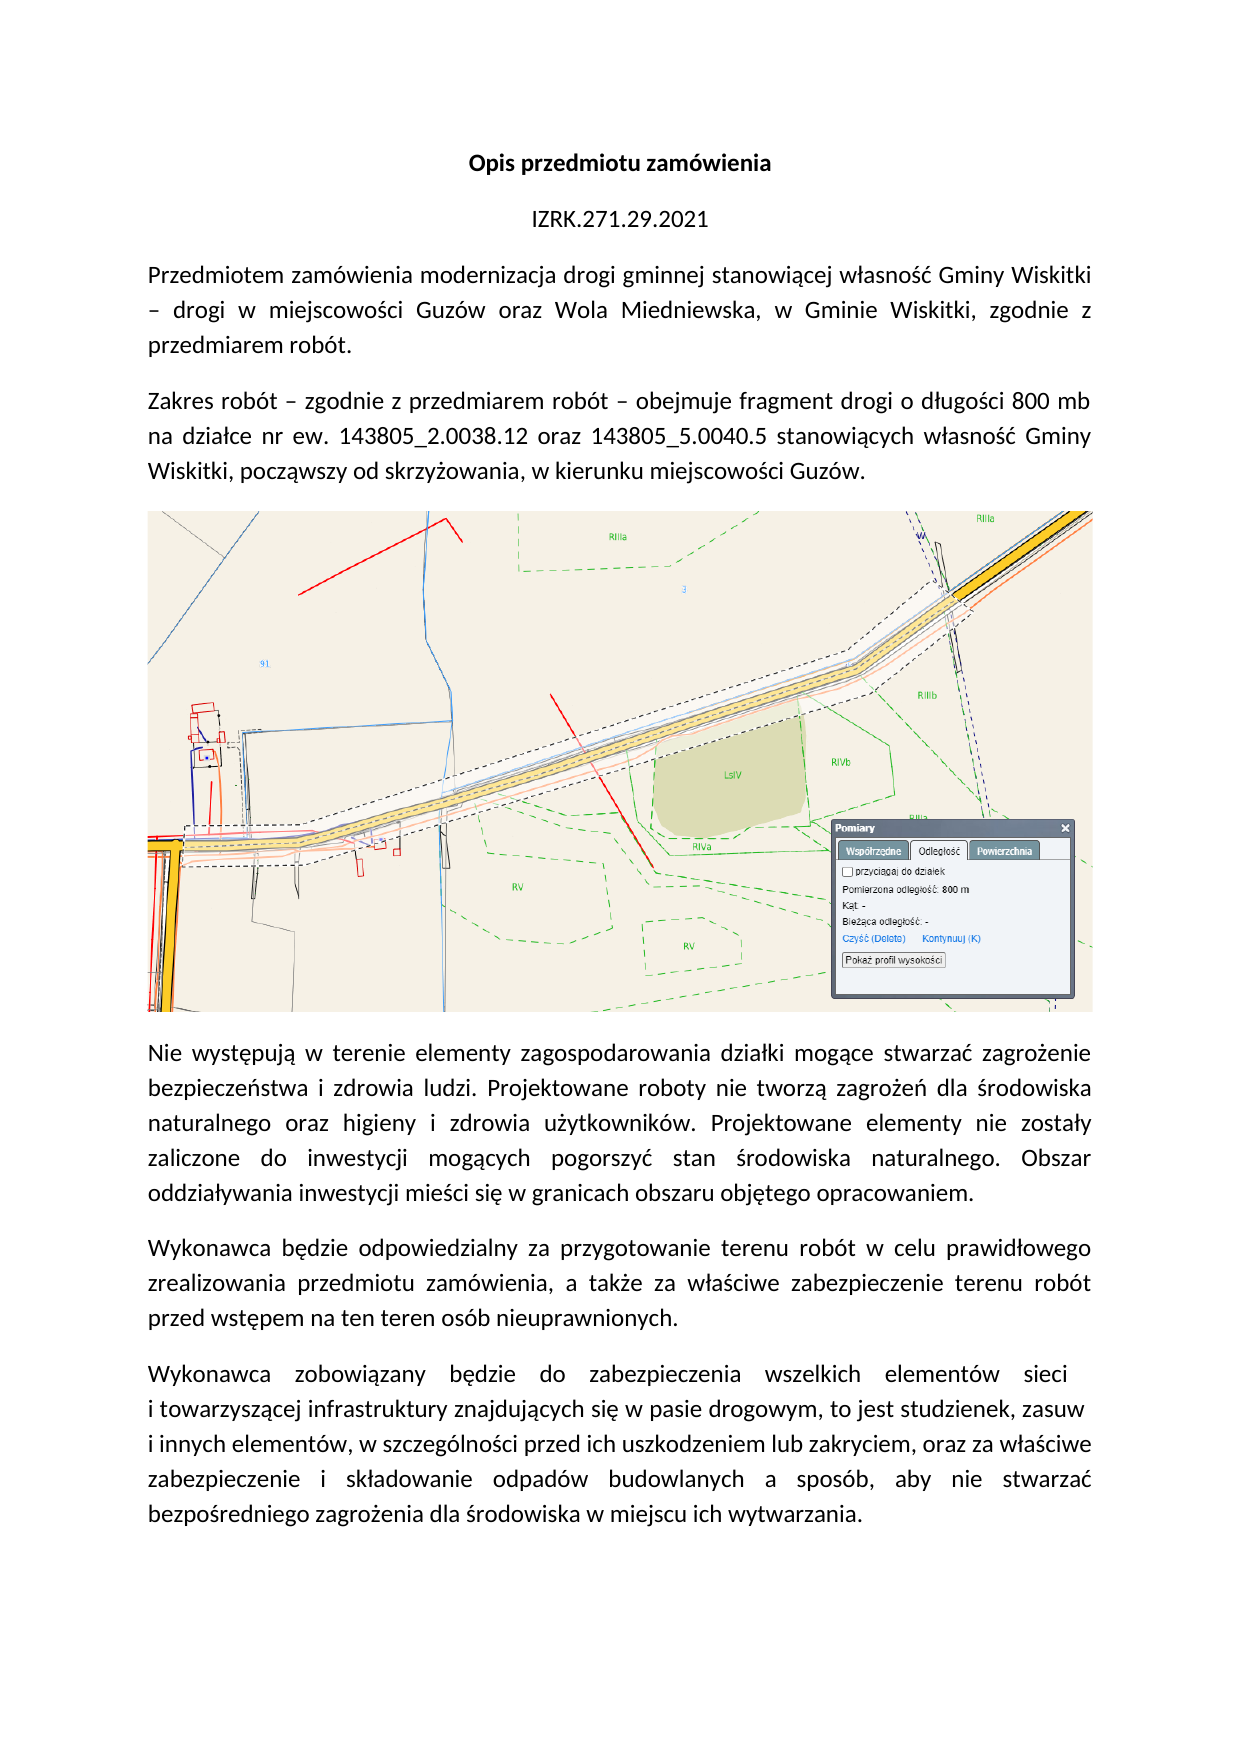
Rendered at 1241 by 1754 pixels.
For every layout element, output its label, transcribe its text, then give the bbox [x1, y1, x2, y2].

picture [147, 511, 1093, 1012]
text Wykonawca będzie odpowiedzialny za przygotowanie terenu robót w celu prawidłowego zrealizowania przedmiotu zamówienia, a także za właściwe zabezpieczenie terenu robót przed wstępem na ten teren osób nieuprawnionych. [148, 1233, 1093, 1333]
text Nie występują w terenie elementy zagospodarowania działki mogące stwarzać zagrożenie bezpieczeństwa i zdrowia ludzi. Projektowane roboty nie tworzą zagrożeń dla środowiska naturalnego oraz higieny i zdrowia użytkowników. Projektowane elementy nie zostały zaliczone do inwestycji mogących pogorszyć stan środowiska naturalnego. Obszar oddziaływania inwestycji mieści się w granicach obszaru objętego opracowaniem. [148, 1037, 1093, 1207]
text Opis przedmiotu zamówienia [148, 148, 1093, 178]
text IZRK.271.29.2021 [148, 203, 1093, 234]
text Przedmiotem zamówienia modernizacja drogi gminnej stanowiącej własność Gminy Wiskitki – drogi w miejscowości Guzów oraz Wola Miedniewska, w Gminie Wiskitki, zgodnie z przedmiarem robót. [148, 259, 1093, 360]
text Zakres robót – zgodnie z przedmiarem robót – obejmuje fragment drogi o długości 800 mb na działce nr ew. 143805_2.0038.12 oraz 143805_5.0040.5 stanowiących własność Gminy Wiskitki, począwszy od skrzyżowania, w kierunku miejscowości Guzów. [148, 385, 1093, 486]
text Wykonawca zobowiązany będzie do zabezpieczenia wszelkich elementów sieci i towarzyszącej infrastruktury znajdujących się w pasie drogowym, to jest studzienek, zasuw i innych elementów, w szczególności przed ich uszkodzeniem lub zakryciem, oraz za właściwe zabezpieczenie i składowanie odpadów budowlanych a sposób, aby nie stwarzać bezpośredniego zagrożenia dla środowiska w miejscu ich wytwarzania. [148, 1358, 1093, 1529]
